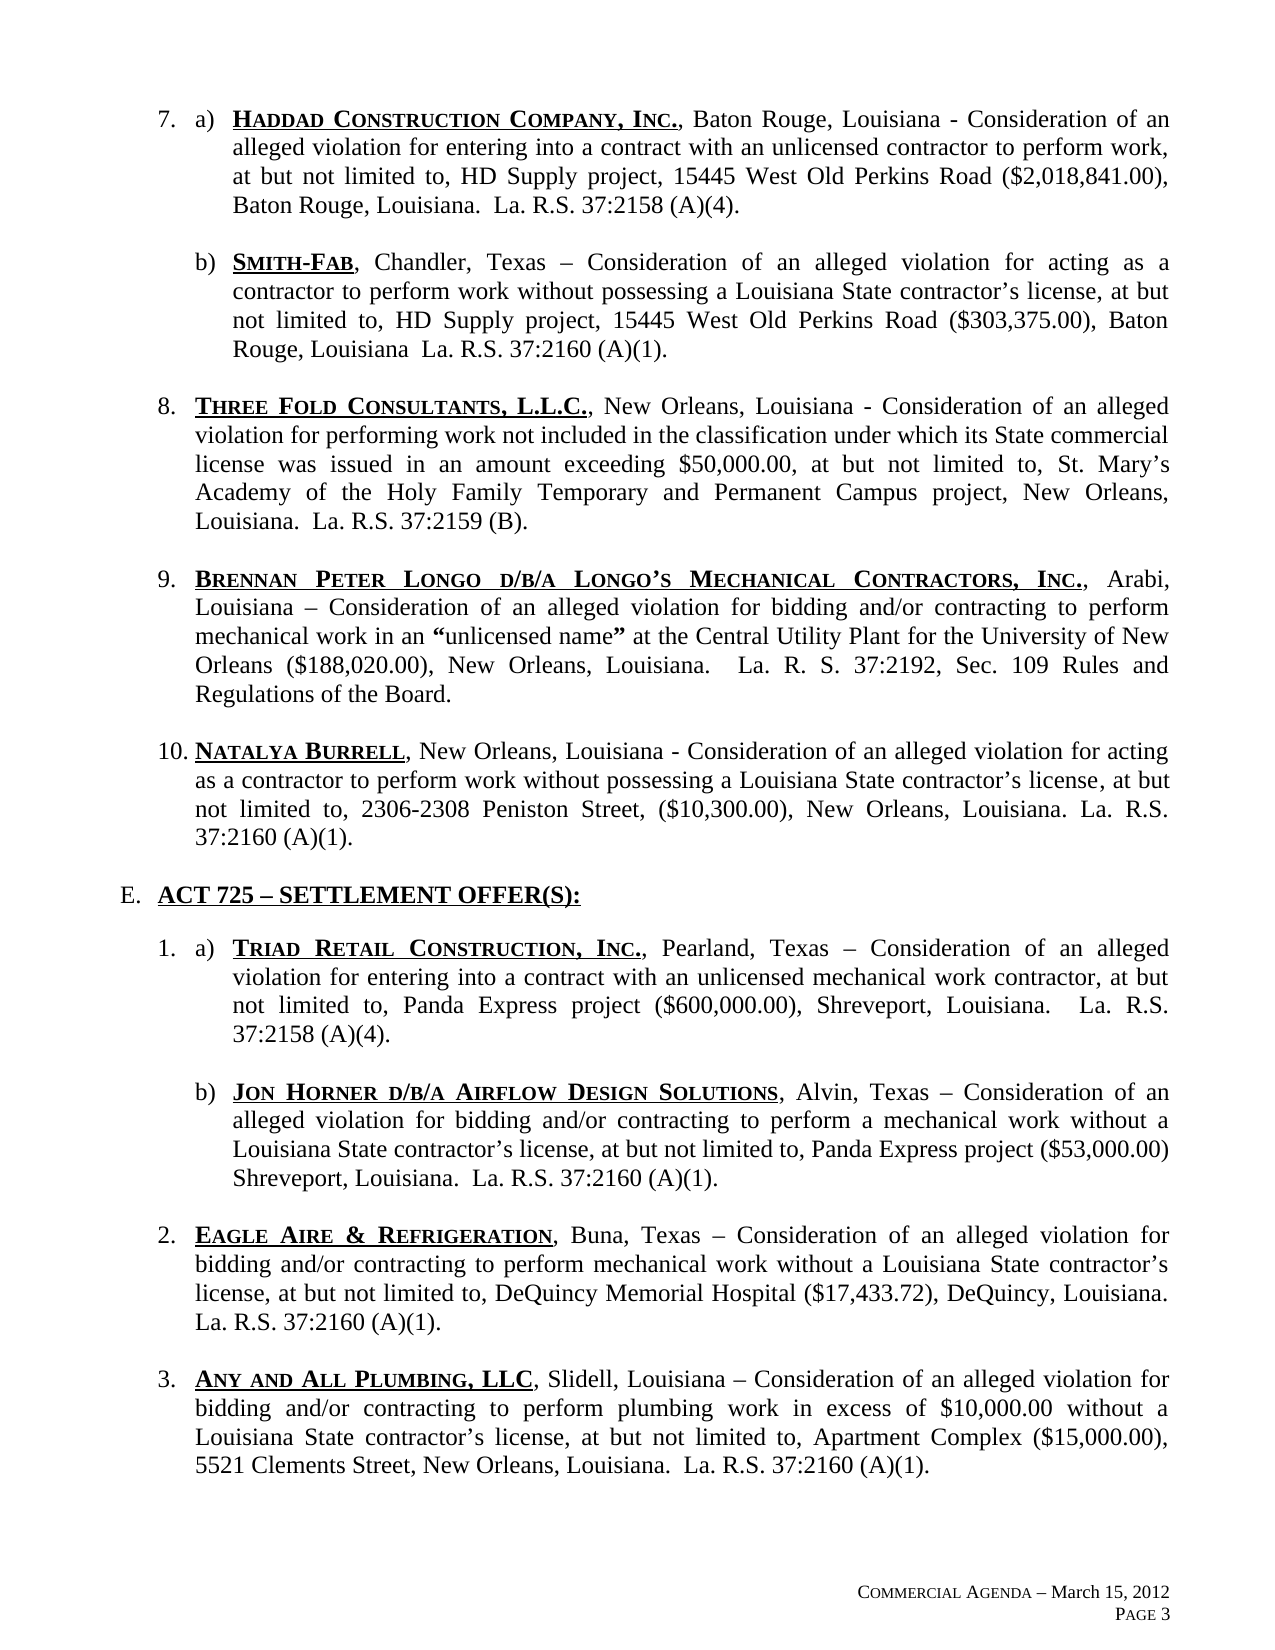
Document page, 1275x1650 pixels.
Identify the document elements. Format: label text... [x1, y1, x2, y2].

list a) Haddad Construction Company, Inc., Baton Rouge, Louisiana - Consideration of an alleged violation for entering into a contract with an unlicensed contractor to perform work, at but not limited to, HD Supply project, 15445 West Old Perkins Road ($2,018,841.00), Baton Rouge, Louisiana. La. R.S. 37:2158 (A)(4). [157, 104, 1170, 219]
list Brennan Peter Longo d/b/a Longo’s Mechanical Contractors, Inc., Arabi, Louisiana – Consideration of an alleged violation for bidding and/or contracting to perform mechanical work in an “unlicensed name” at the Central Utility Plant for the University of New Orleans ($188,020.00), New Orleans, Louisiana. La. R. S. 37:2192, Sec. 109 Rules and Regulations of the Board. [157, 564, 1170, 707]
text b) Smith-Fab, Chandler, Texas – Consideration of an alleged violation for acting as a contractor to perform work without possessing a Louisiana State contractor’s license, at but not limited to, HD Supply project, 15445 West Old Perkins Road ($303,375.00), Baton Rouge, Louisiana La. R.S. 37:2160 (A)(1). [195, 247, 1170, 362]
text 3. Any and All Plumbing, LLC, Slidell, Louisiana – Consideration of an alleged violation for bidding and/or contracting to perform plumbing work in excess of $10,000.00 without a Louisiana State contractor’s license, at but not limited to, Apartment Complex ($15,000.00), 5521 Clements Street, New Orleans, Louisiana. La. R.S. 37:2160 (A)(1). [157, 1364, 1170, 1479]
text E. ACT 725 – SETTLEMENT OFFER(S): [120, 880, 1170, 909]
list a) Triad Retail Construction, Inc., Pearland, Texas – Consideration of an alleged violation for entering into a contract with an unlicensed mechanical work contractor, at but not limited to, Panda Express project ($600,000.00), Shreveport, Louisiana. La. R.S. 37:2158 (A)(4). [157, 933, 1170, 1048]
list Eagle Aire & Refrigeration, Buna, Texas – Consideration of an alleged violation for bidding and/or contracting to perform mechanical work without a Louisiana State contractor’s license, at but not limited to, DeQuincy Memorial Hospital ($17,433.72), DeQuincy, Louisiana. La. R.S. 37:2160 (A)(1). [157, 1220, 1170, 1335]
list Natalya Burrell, New Orleans, Louisiana - Consideration of an alleged violation for acting as a contractor to perform work without possessing a Louisiana State contractor’s license, at but not limited to, 2306-2308 Peniston Street, ($10,300.00), New Orleans, Louisiana. La. R.S. 37:2160 (A)(1). [157, 736, 1170, 851]
text b) Jon Horner d/b/a Airflow Design Solutions, Alvin, Texas – Consideration of an alleged violation for bidding and/or contracting to perform a mechanical work without a Louisiana State contractor’s license, at but not limited to, Panda Express project ($53,000.00) Shreveport, Louisiana. La. R.S. 37:2160 (A)(1). [157, 1077, 1170, 1192]
list Three Fold Consultants, L.L.C., New Orleans, Louisiana - Consideration of an alleged violation for performing work not included in the classification under which its State commercial license was issued in an amount exceeding $50,000.00, at but not limited to, St. Mary’s Academy of the Holy Family Temporary and Permanent Campus project, New Orleans, Louisiana. La. R.S. 37:2159 (B). [157, 391, 1170, 535]
